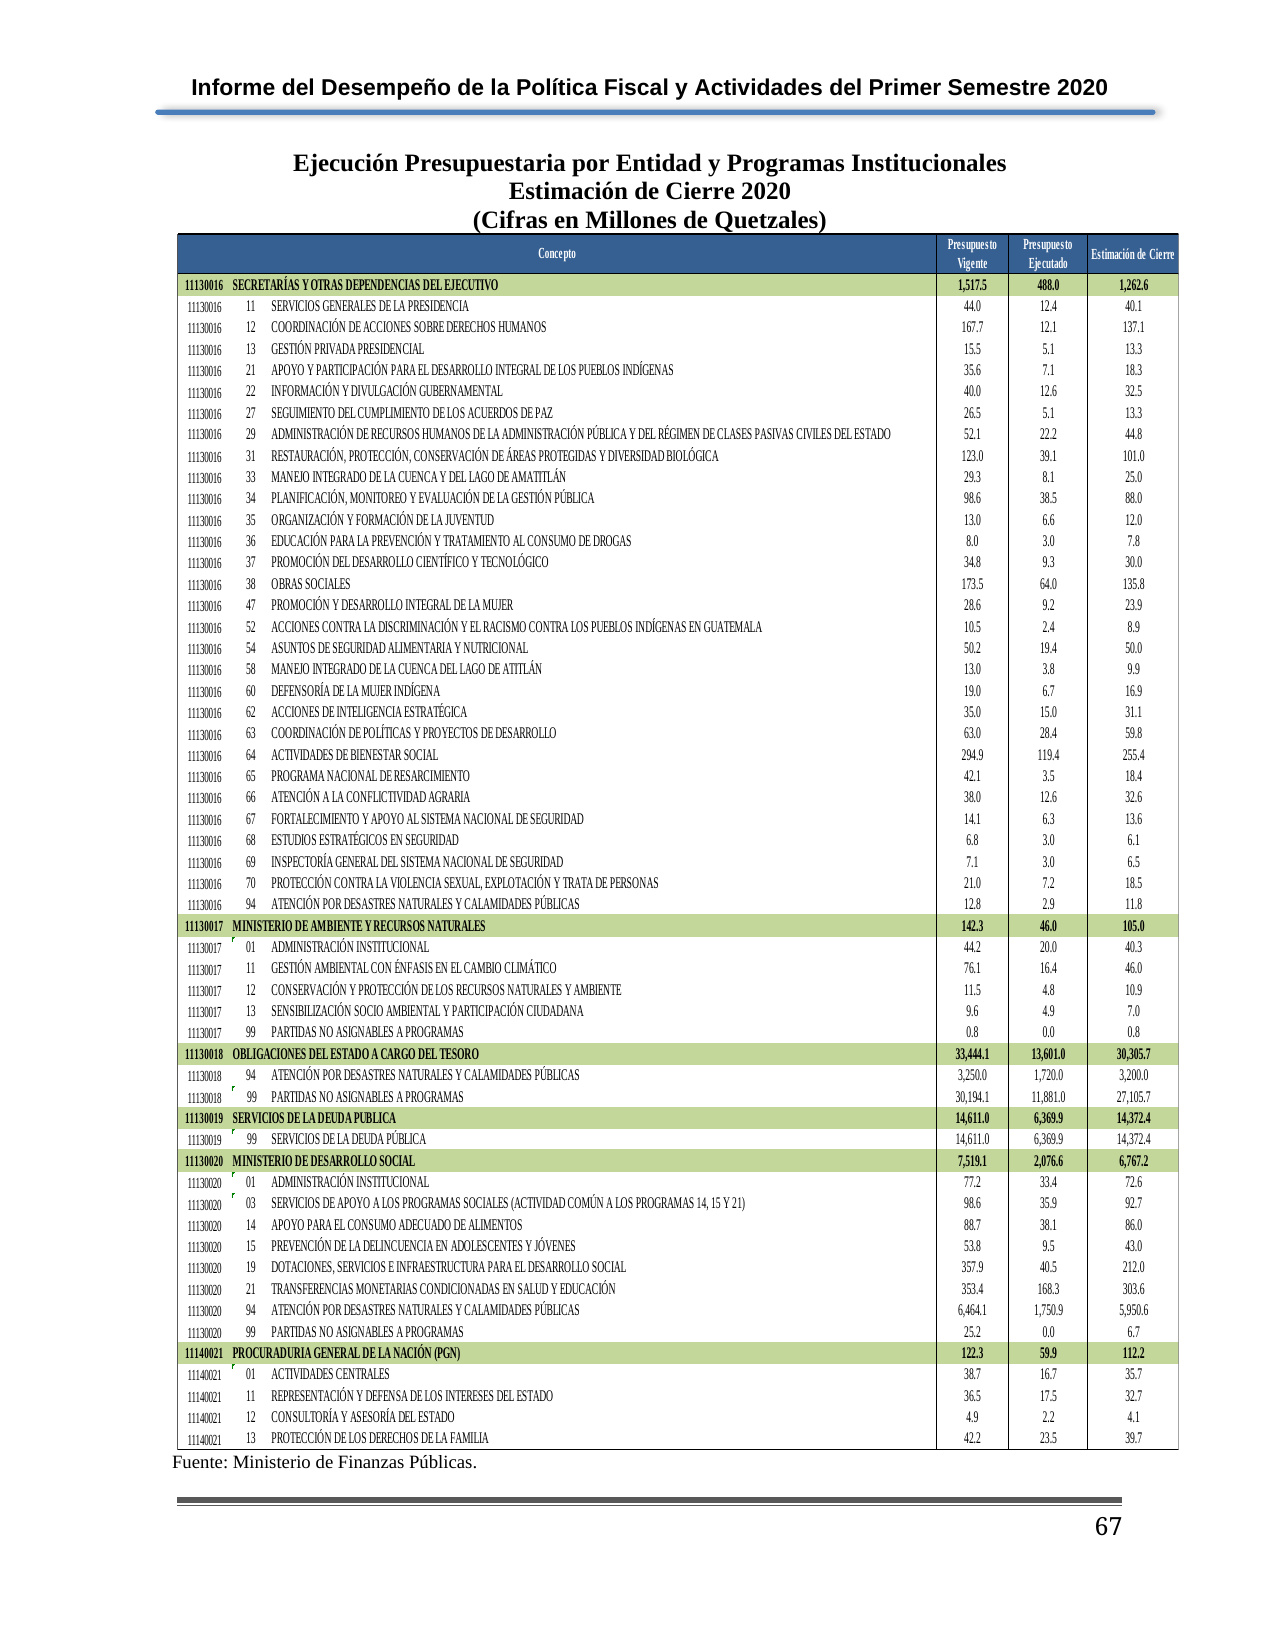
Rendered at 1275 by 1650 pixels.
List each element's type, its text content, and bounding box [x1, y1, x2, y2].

text Estimación de Cierre 2020 [177, 176, 1122, 205]
text Fuente: Ministerio de Finanzas Públicas. [162, 1451, 1122, 1472]
list (Cifras en Millones de Quetzales) [177, 205, 1122, 234]
text Ejecución Presupuestaria por Entidad y Programas Institucionales [177, 148, 1122, 176]
